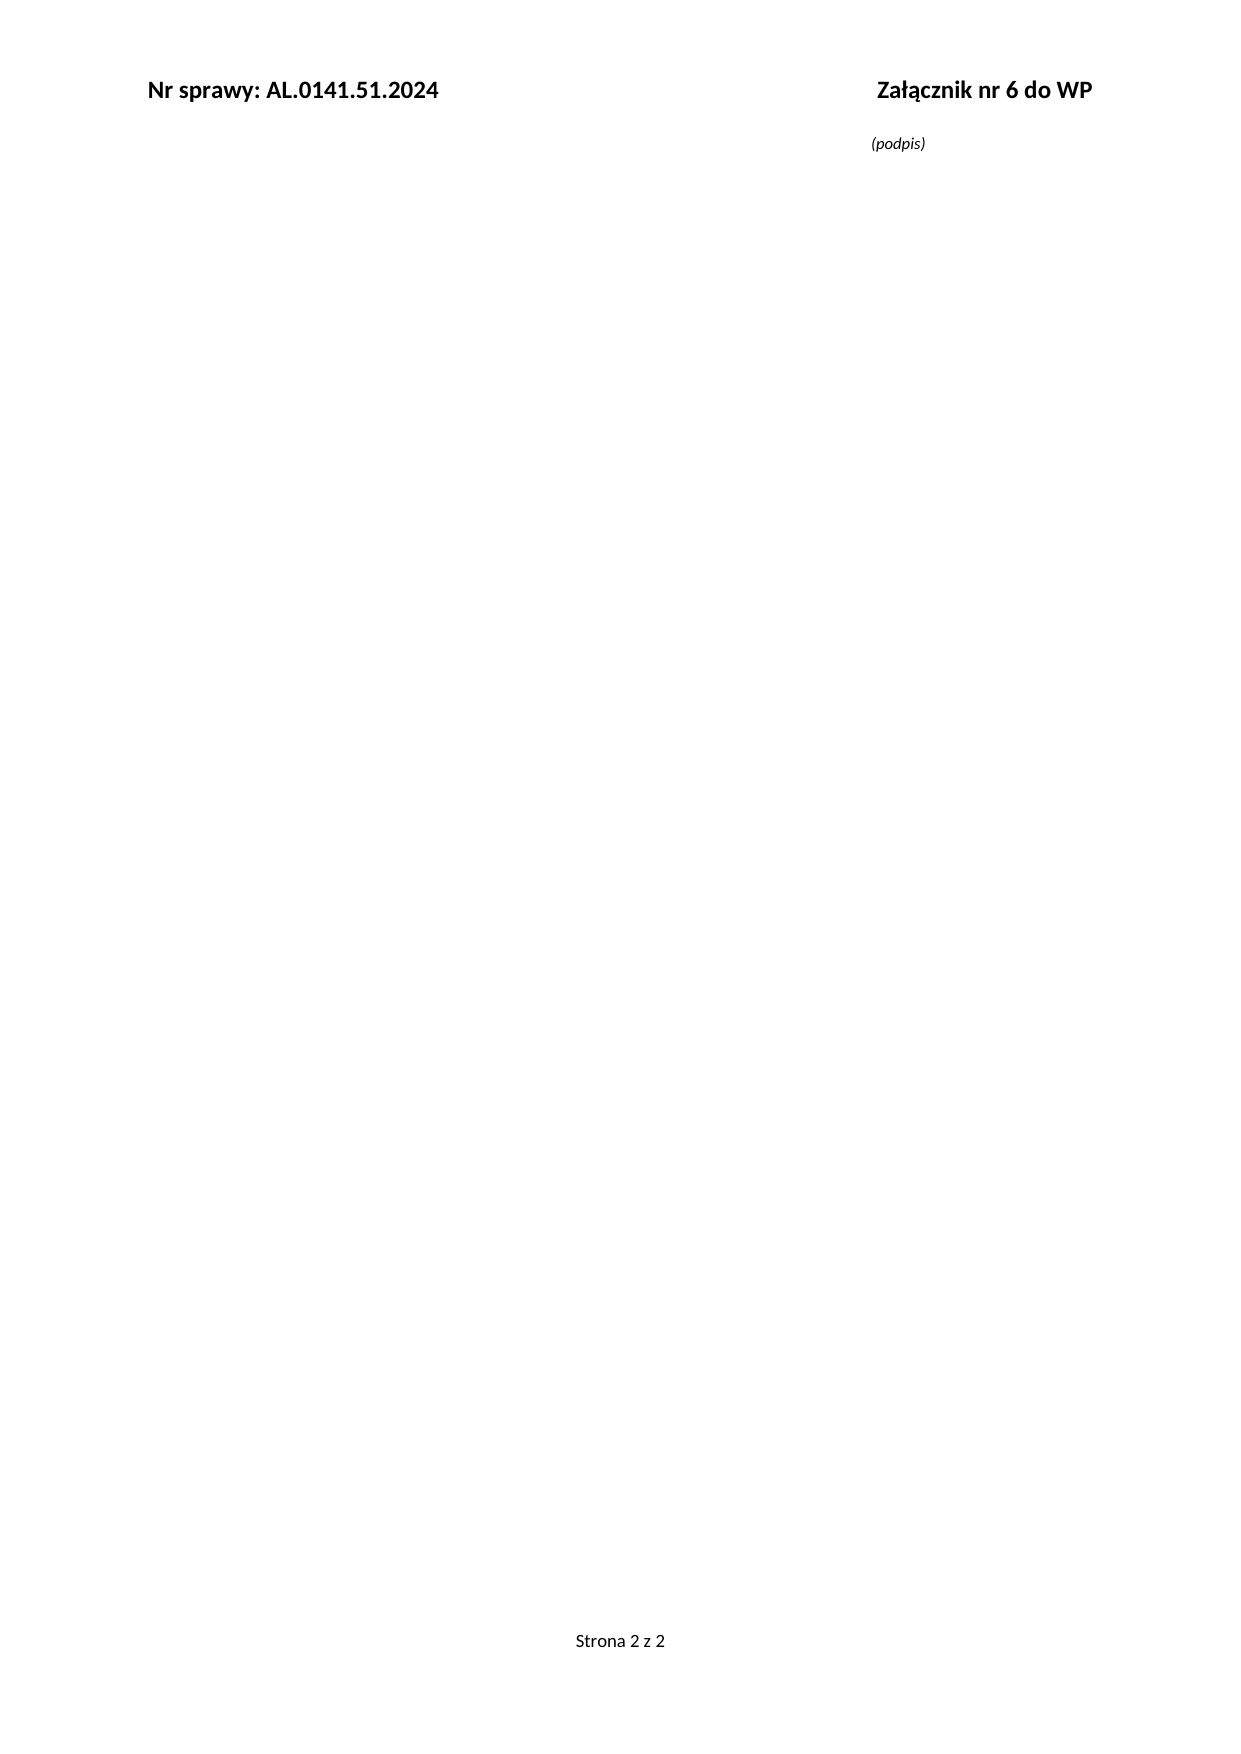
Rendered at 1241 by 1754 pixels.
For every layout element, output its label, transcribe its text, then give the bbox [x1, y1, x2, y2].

text (podpis) [148, 133, 1093, 153]
